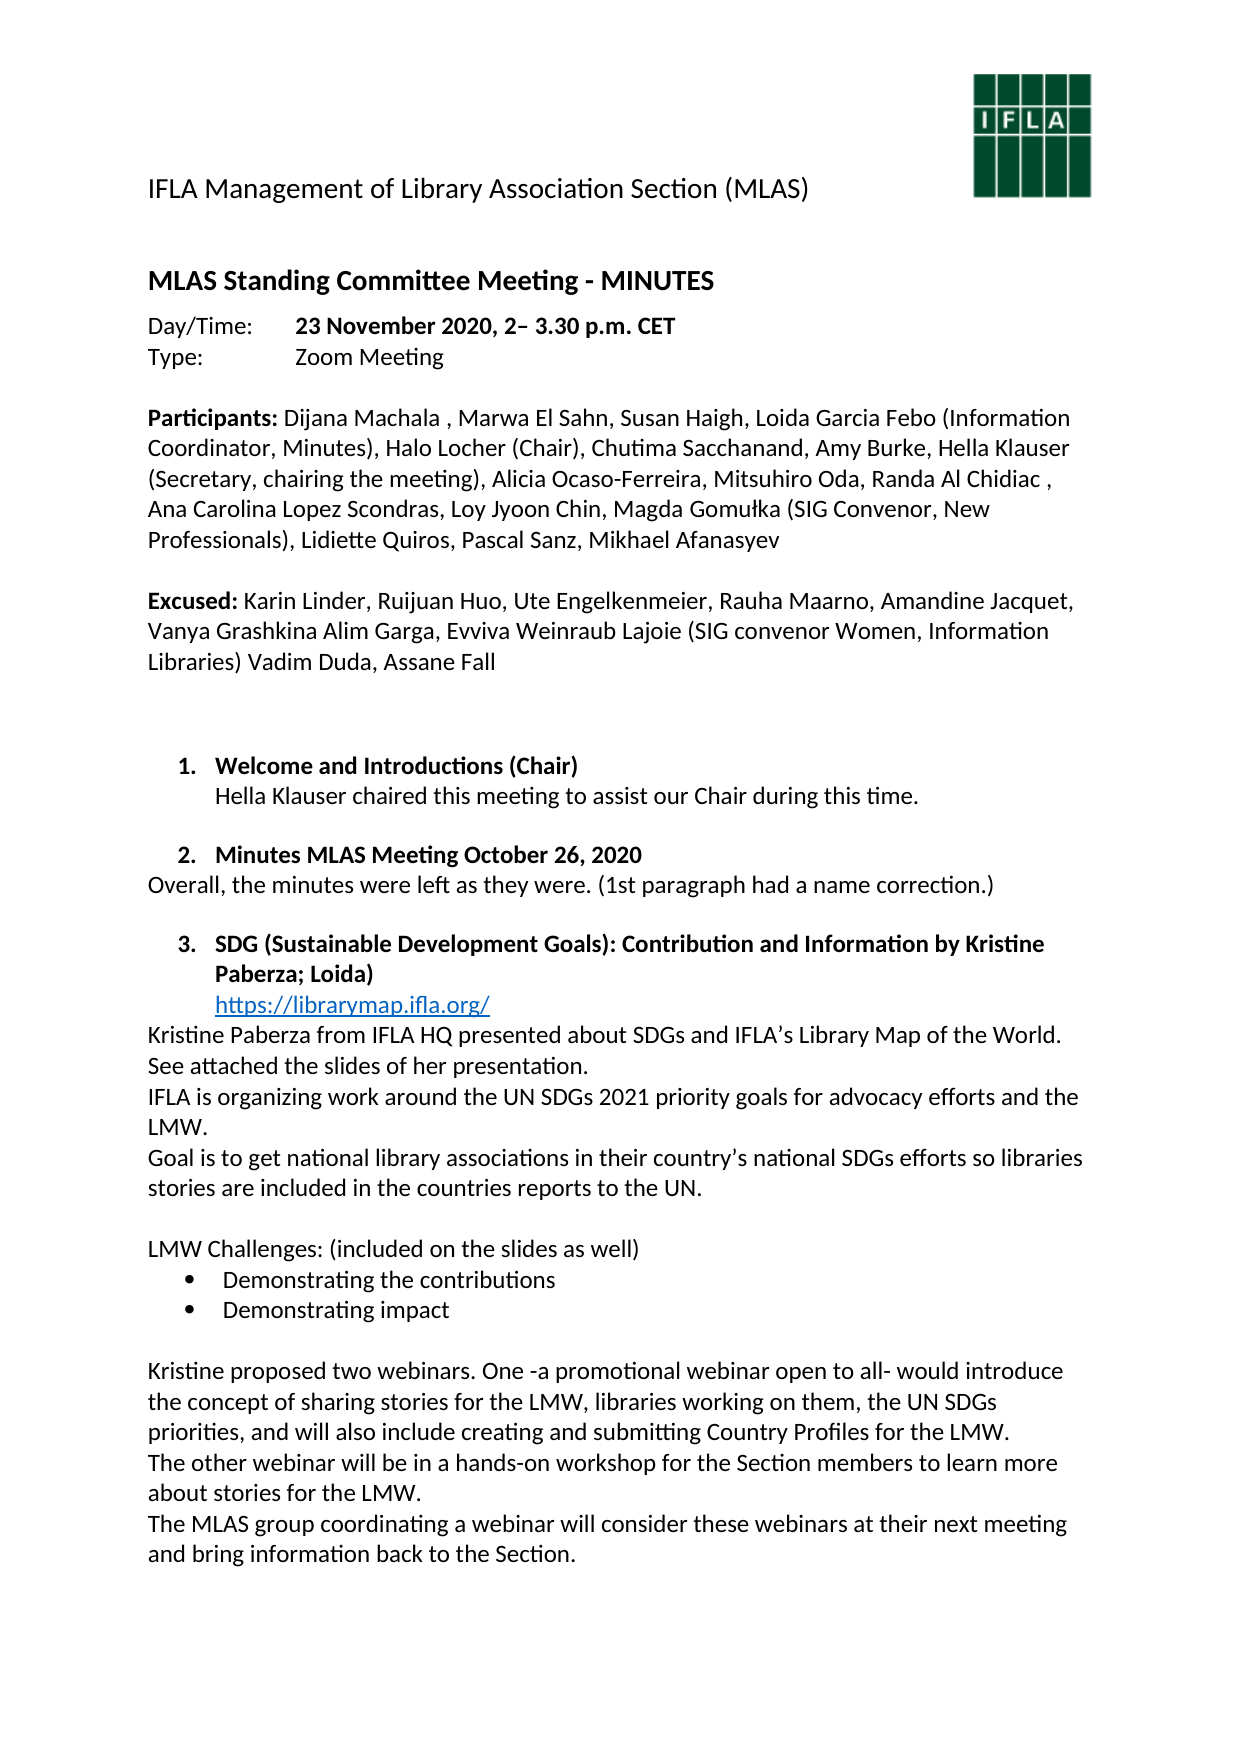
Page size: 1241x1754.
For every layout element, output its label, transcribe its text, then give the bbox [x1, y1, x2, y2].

text Day/Time: 23 November 2020, 2– 3.30 p.m. CET [148, 310, 1093, 341]
text Goal is to get national library associations in their country’s national SDGs efforts so libraries stories are included in the countries reports to the UN. [148, 1142, 1093, 1203]
text Excused: Karin Linder, Ruijuan Huo, Ute Engelkenmeier, Rauha Maarno, Amandine Jacquet, Vanya Grashkina Alim Garga, Evviva Weinraub Lajoie (SIG convenor Women, Information Libraries) Vadim Duda, Assane Fall [148, 585, 1093, 676]
text Type: Zoom Meeting [148, 341, 1093, 371]
text Kristine Paberza from IFLA HQ presented about SDGs and IFLA’s Library Map of the World. See attached the slides of her presentation. [148, 1020, 1093, 1081]
text LMW Challenges: (included on the slides as well) [148, 1233, 1093, 1264]
list Minutes MLAS Meeting October 26, 2020 [177, 839, 1093, 869]
list Welcome and Introductions (Chair) [177, 750, 1093, 781]
text Overall, the minutes were left as they were. (1st paragraph had a name correction.) [148, 869, 1093, 928]
picture [972, 73, 1093, 199]
text The MLAS group coordinating a webinar will consider these webinars at their next meeting and bring information back to the Section. [148, 1508, 1093, 1569]
text IFLA is organizing work around the UN SDGs 2021 priority goals for advocacy efforts and the LMW. [148, 1081, 1093, 1142]
text The other webinar will be in a hands-on workshop for the Section members to learn more about stories for the LMW. [148, 1447, 1093, 1508]
text Kristine proposed two webinars. One -a promotional webinar open to all- would introduce the concept of sharing stories for the LMW, libraries working on them, the UN SDGs priorities, and will also include creating and submitting Country Profiles for the LMW. [148, 1355, 1093, 1447]
text MLAS Standing Committee Meeting - MINUTES [148, 262, 1093, 298]
list Demonstrating impact [185, 1294, 1093, 1325]
list SDG (Sustainable Development Goals): Contribution and Information by Kristine Paberza; Loida) https://librarymap.ifla.org/ [177, 928, 1093, 1020]
list Demonstrating the contributions [185, 1264, 1093, 1294]
list Hella Klauser chaired this meeting to assist our Chair during this time. [215, 781, 1093, 839]
text Participants: Dijana Machala , Marwa El Sahn, Susan Haigh, Loida Garcia Febo (Information Coordinator, Minutes), Halo Locher (Chair), Chutima Sacchanand, Amy Burke, Hella Klauser (Secretary, chairing the meeting), Alicia Ocaso-Ferreira, Mitsuhiro Oda, Randa Al Chidiac , Ana Carolina Lopez Scondras, Loy Jyoon Chin, Magda Gomułka (SIG Convenor, New Professionals), Lidiette Quiros, Pascal Sanz, Mikhael Afanasyev [148, 402, 1093, 554]
